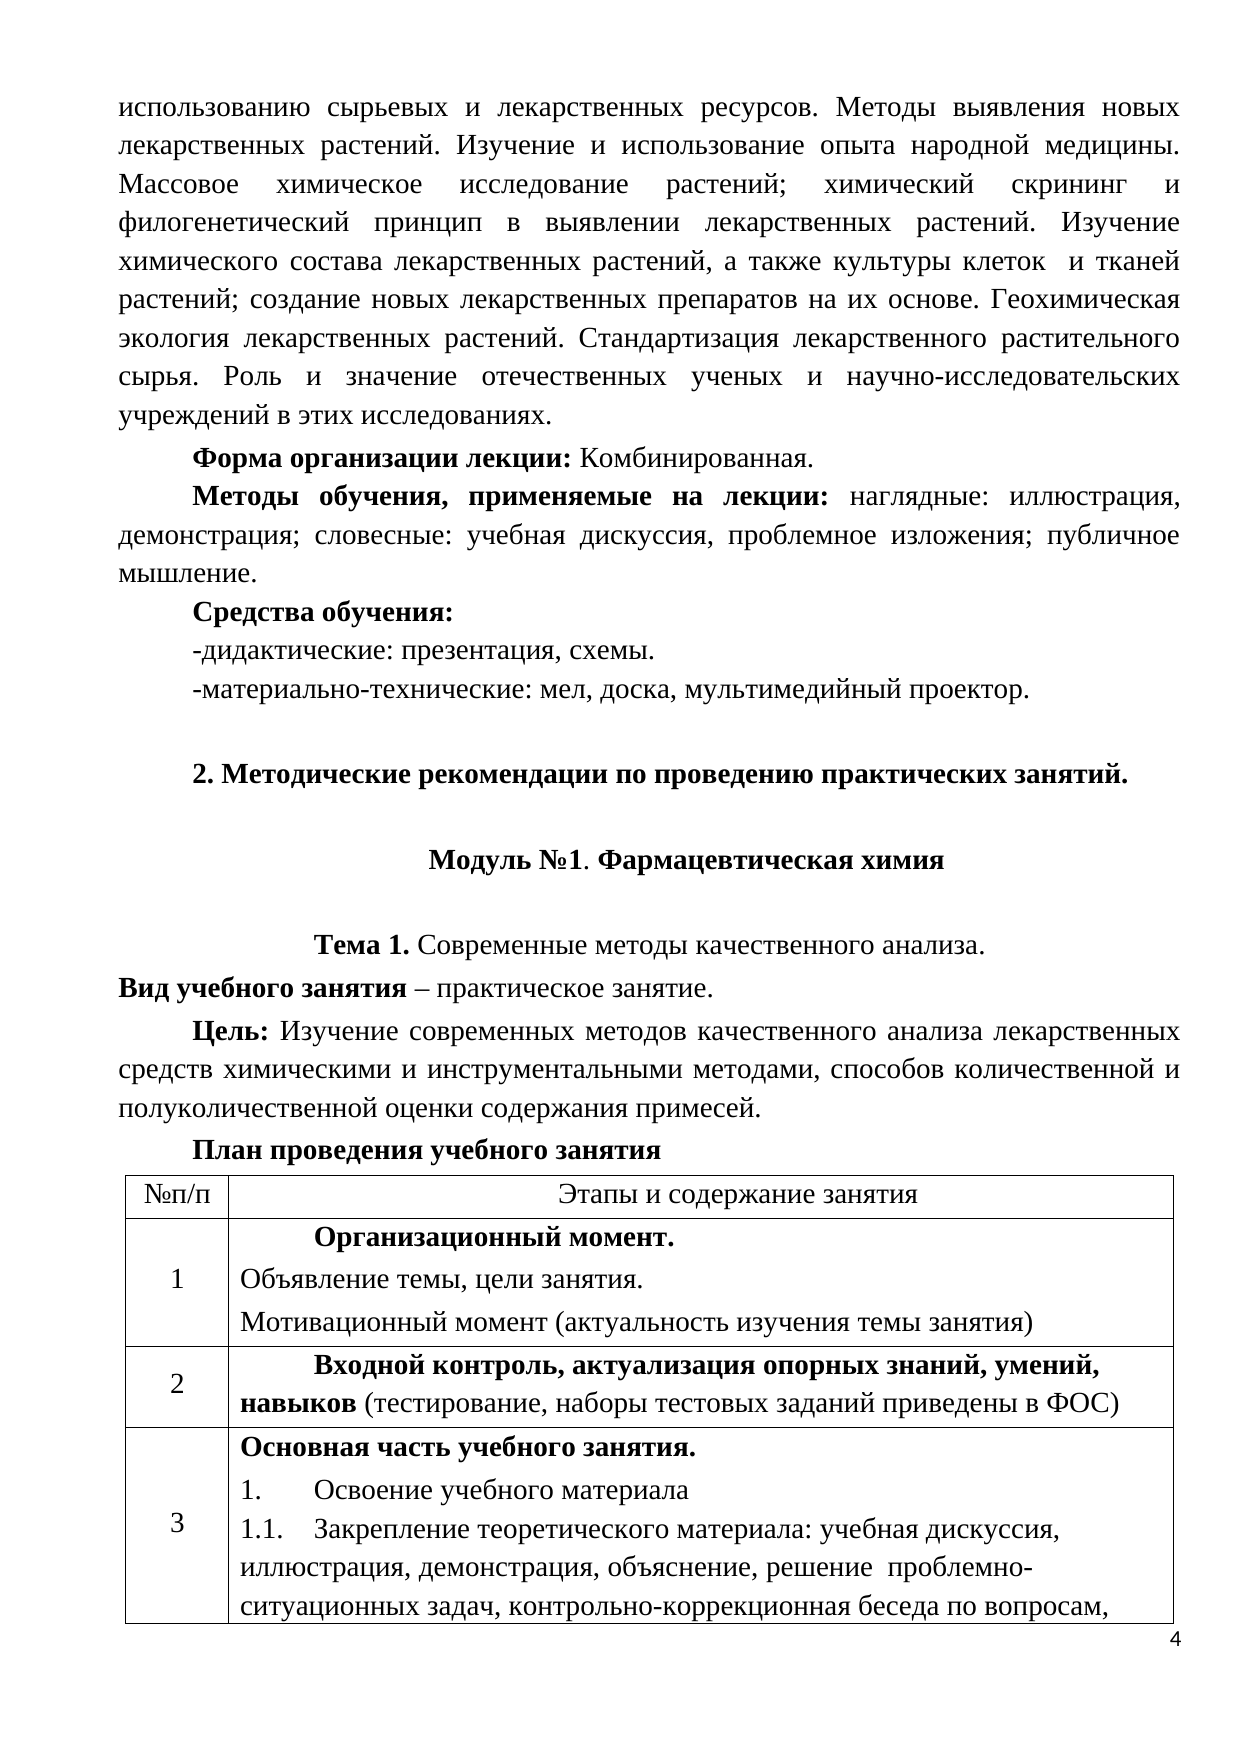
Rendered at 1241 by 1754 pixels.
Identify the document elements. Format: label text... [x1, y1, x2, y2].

text Цель: Изучение современных методов качественного анализа лекарственных средств химическими и инструментальными методами, способов количественной и полуколичественной оценки содержания примесей. [118, 1013, 1181, 1123]
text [118, 89, 1181, 431]
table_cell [229, 1428, 1173, 1623]
table_cell 1 [126, 1219, 228, 1346]
text Средства обучения: [118, 594, 1181, 627]
text -материально-технические: мел, доска, мультимедийный проектор. [118, 671, 1181, 704]
text План проведения учебного занятия [118, 1132, 1181, 1166]
text 2. Методические рекомендации по проведению практических занятий. [118, 756, 1181, 790]
text Методы обучения, применяемые на лекции: наглядные: иллюстрация, демонстрация; словесные: учебная дискуссия, проблемное изложения; публичное мышление. [118, 478, 1181, 589]
table_cell 3 [126, 1428, 228, 1623]
text Тема 1. Современные методы качественного анализа. [118, 927, 410, 961]
table_cell 2 [126, 1347, 228, 1427]
text Тема 1. Современные методы качественного анализа. [417, 927, 1181, 961]
text Форма организации лекции: Комбинированная. [118, 440, 1181, 473]
table_header №п/п [126, 1176, 228, 1218]
table_cell Входной контроль, актуализация опорных знаний, умений, навыков (тестирование, наборы тестовых заданий приведены в ФОС) [229, 1347, 1173, 1427]
text Модуль №1. Фармацевтическая химия [118, 842, 1181, 875]
text Вид учебного занятия – практическое занятие. [118, 970, 1181, 1003]
table_header Этапы и содержание занятия [229, 1176, 1173, 1218]
text -дидактические: презентация, схемы. [118, 632, 1181, 666]
table_cell Организационный момент. Объявление темы, цели занятия. Мотивационный момент (актуальность изучения темы занятия) [229, 1219, 1173, 1346]
